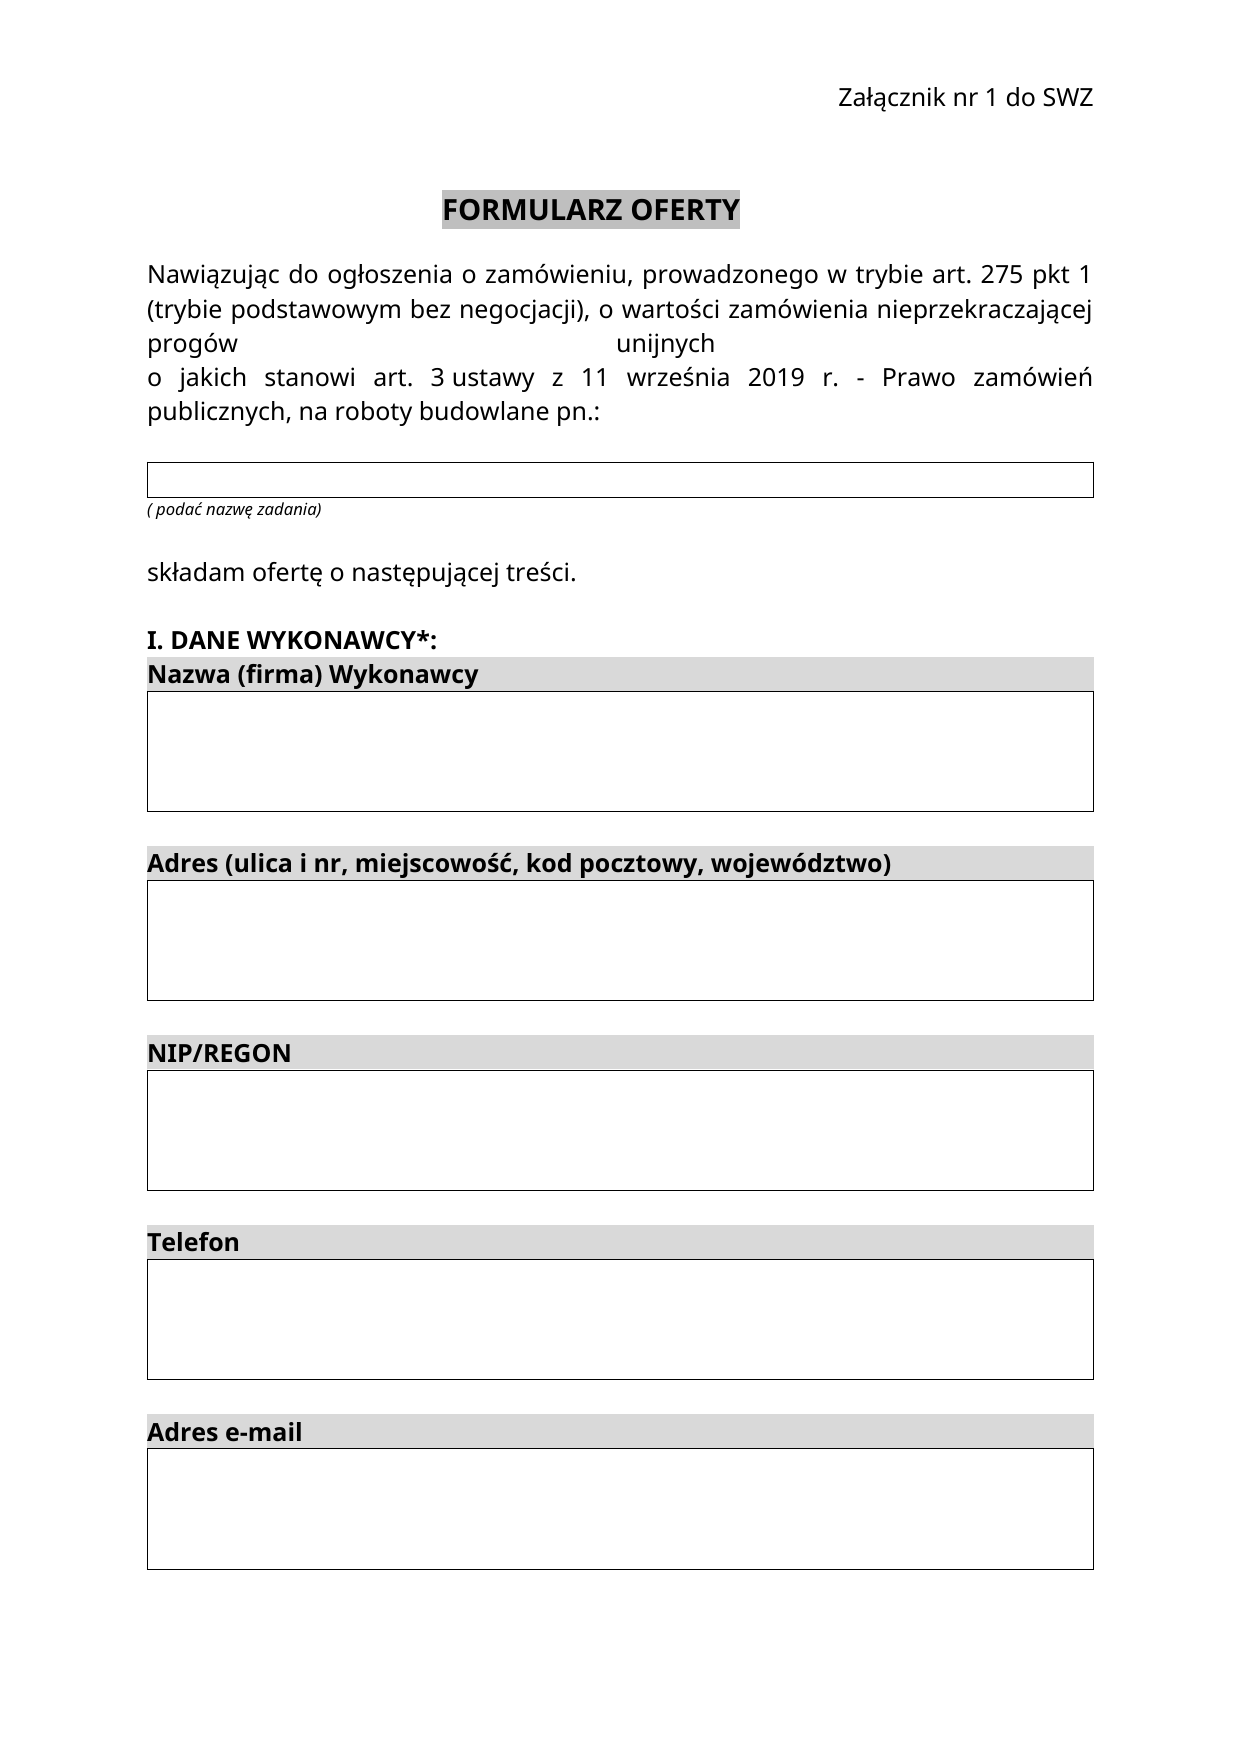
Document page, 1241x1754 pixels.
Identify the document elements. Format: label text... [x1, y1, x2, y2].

text Załącznik nr 1 do SWZ [147, 80, 1094, 114]
table_header [148, 1260, 1093, 1379]
text Nazwa (firma) Wykonawcy [147, 657, 1094, 691]
table_header [148, 1071, 1093, 1190]
text ( podać nazwę zadania) [147, 498, 1094, 520]
table_header [148, 881, 1093, 1000]
text Adres e-mail [147, 1414, 1094, 1448]
text Telefon [147, 1225, 1094, 1259]
text Adres (ulica i nr, miejscowość, kod pocztowy, województwo) [147, 846, 1094, 880]
text NIP/REGON [147, 1035, 1094, 1069]
text składam ofertę o następującej treści. [147, 554, 1094, 588]
text I. DANE WYKONAWCY*: [147, 588, 1094, 657]
table_header [148, 692, 1093, 811]
table_header [148, 463, 1093, 497]
text Nawiązując do ogłoszenia o zamówieniu, prowadzonego w trybie art. 275 pkt 1 (trybie podstawowym bez negocjacji), o wartości zamówienia nieprzekraczającej progów unijnych o jakich stanowi art. 3 ustawy z 11 września 2019 r. - Prawo zamówień publicznych, na roboty budowlane pn.: [147, 257, 1094, 427]
table_header [148, 1449, 1093, 1568]
text FORMULARZ OFERTY [368, 189, 1094, 257]
